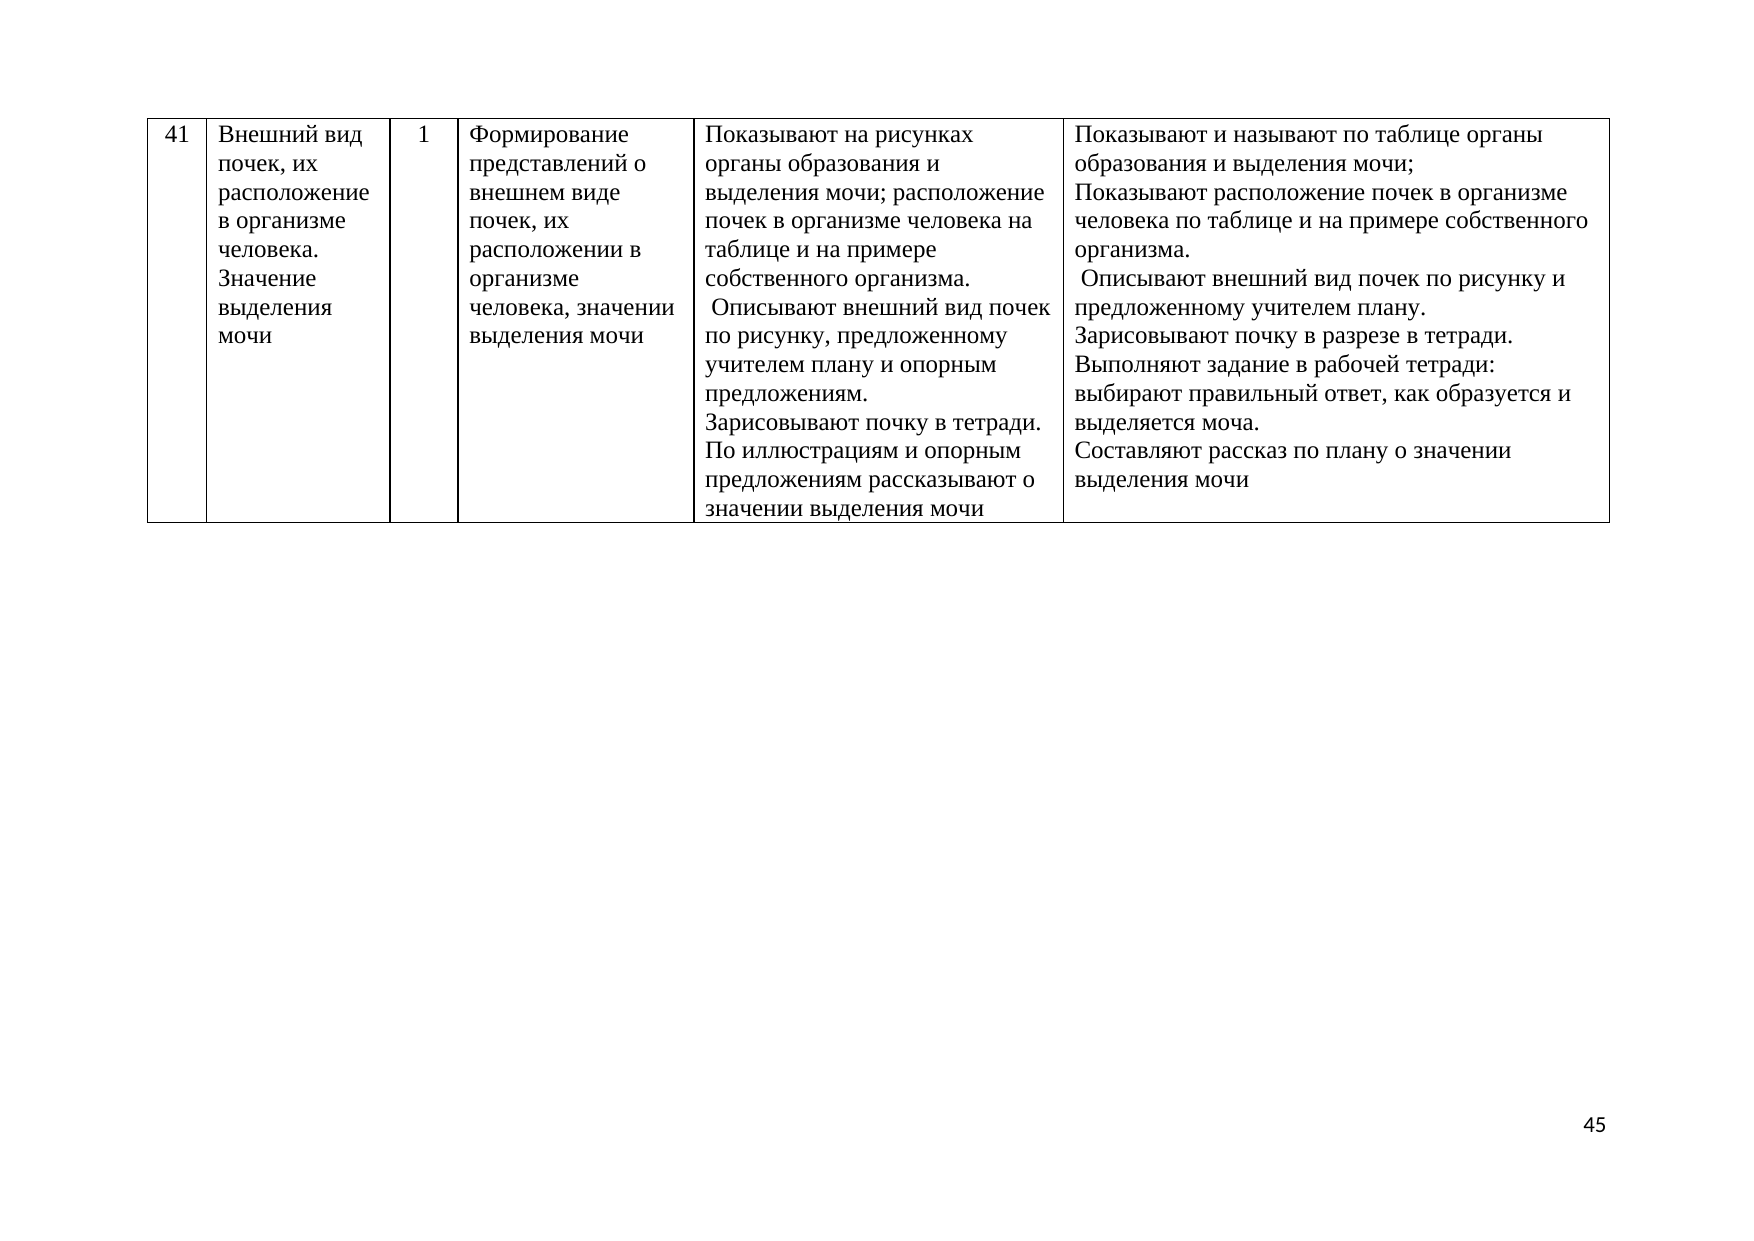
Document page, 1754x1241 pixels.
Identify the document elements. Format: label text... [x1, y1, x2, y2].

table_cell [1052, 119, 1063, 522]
table_cell Показывают и называют по таблице органы образования и выделения мочи; Показывают расположение почек в организме человека по таблице и на примере собственного организма. Описывают внешний вид почек по рисунку и предложенному учителем плану. Зарисовывают почку в разрезе в тетради. Выполняют задание в рабочей тетради: выбирают правильный ответ, как образуется и выделяется моча. Составляют рассказ по плану о значении выделения мочи [1064, 119, 1609, 522]
table_cell 1 [391, 119, 457, 522]
table_cell Формирование представлений о внешнем виде почек, их расположении в организме человека, значении выделения мочи [459, 119, 693, 522]
table_cell 41 [148, 119, 206, 522]
table_cell Внешний вид почек, их расположение в организме человека. Значение выделения мочи [207, 119, 389, 522]
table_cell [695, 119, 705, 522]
